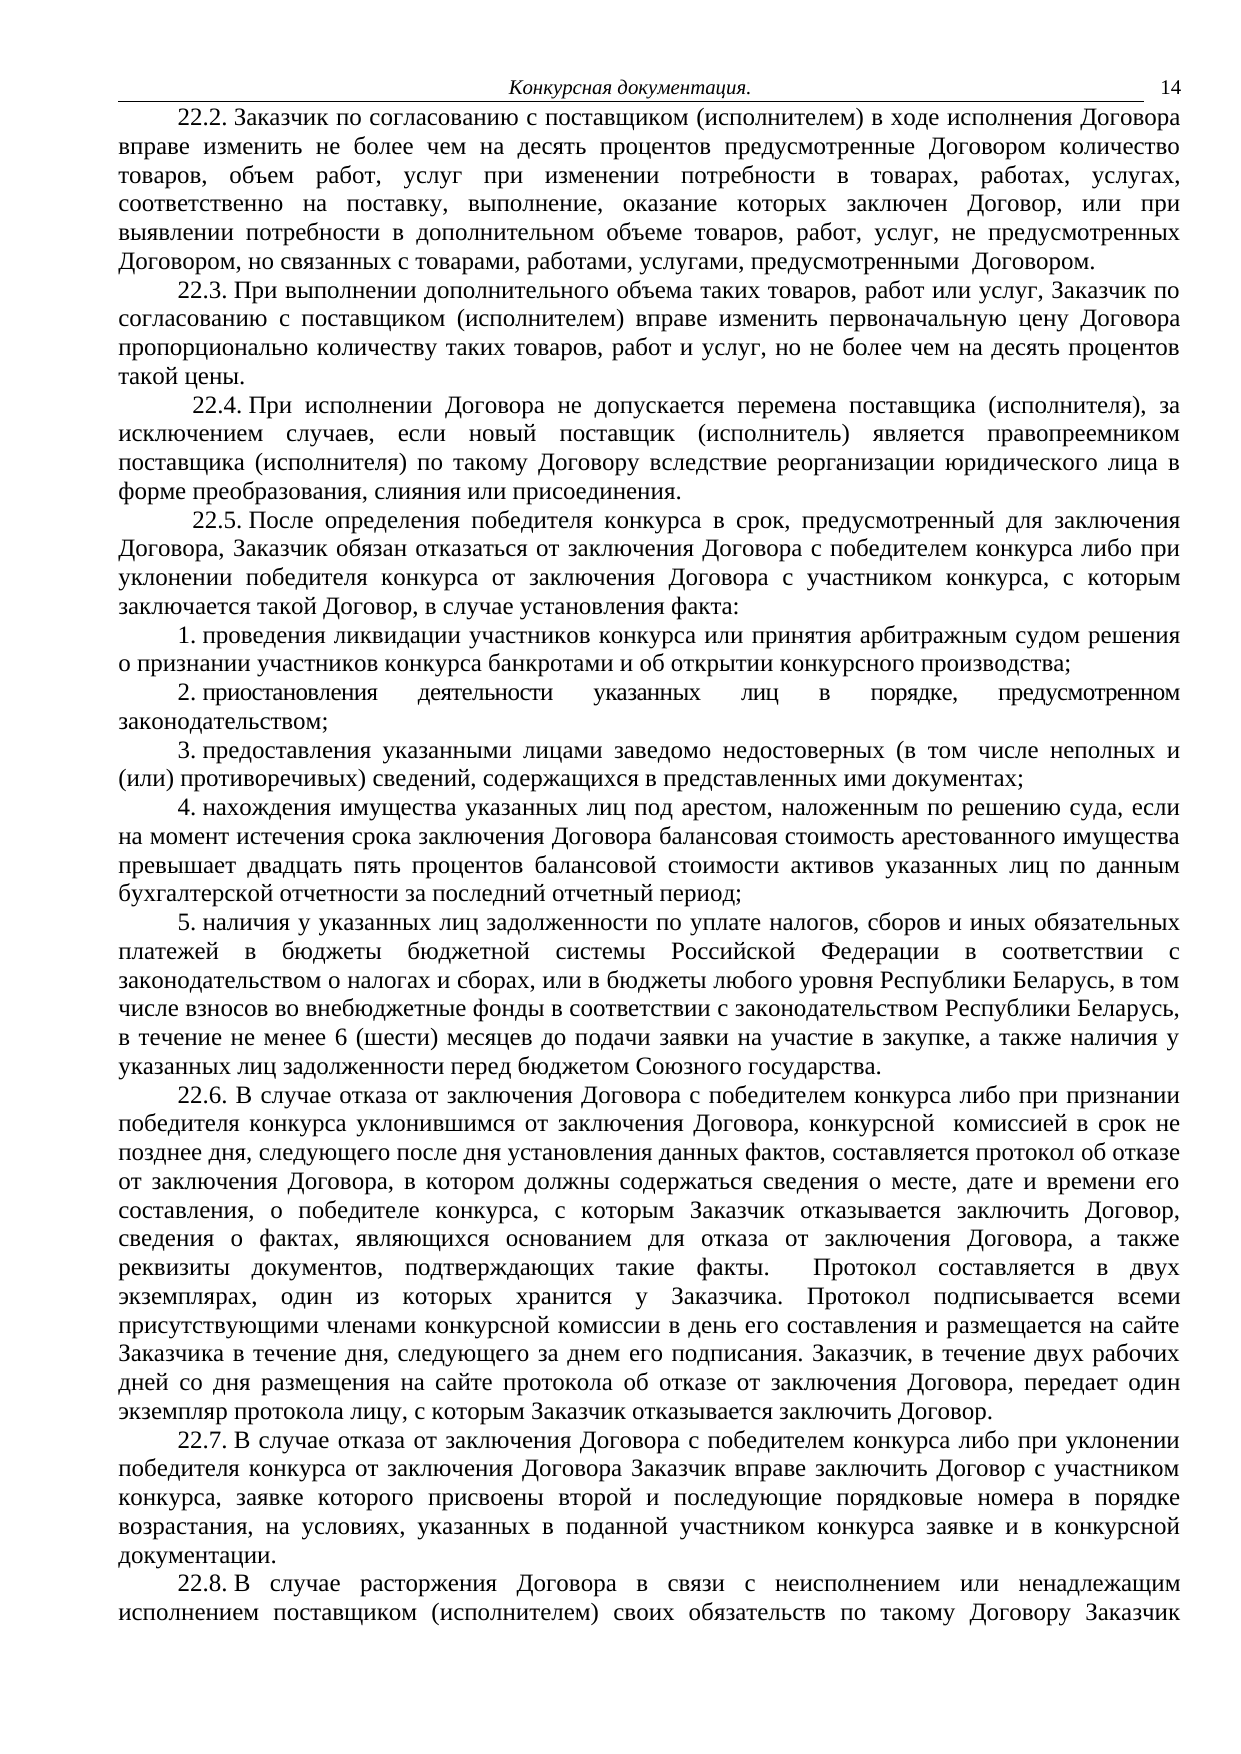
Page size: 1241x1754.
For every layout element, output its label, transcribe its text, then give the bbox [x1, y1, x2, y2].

text 2. приостановления деятельности указанных лиц в порядке, предусмотренном законодательством; [118, 677, 1181, 735]
text 22.6. В случае отказа от заключения Договора с победителем конкурса либо при признании победителя конкурса уклонившимся от заключения Договора, конкурсной комиссией в срок не позднее дня, следующего после дня установления данных фактов, составляется протокол об отказе от заключения Договора, в котором должны содержаться сведения о месте, дате и времени его составления, о победителе конкурса, с которым Заказчик отказывается заключить Договор, сведения о фактах, являющихся основанием для отказа от заключения Договора, а также реквизиты документов, подтверждающих такие факты. Протокол составляется в двух экземплярах, один из которых хранится у Заказчика. Протокол подписывается всеми присутствующими членами конкурсной комиссии в день его составления и размещается на сайте Заказчика в течение дня, следующего за днем его подписания. Заказчик, в течение двух рабочих дней со дня размещения на сайте протокола об отказе от заключения Договора, передает один экземпляр протокола лицу, с которым Заказчик отказывается заключить Договор. [118, 1080, 1181, 1425]
text 4. нахождения имущества указанных лиц под арестом, наложенным по решению суда, если на момент истечения срока заключения Договора балансовая стоимость арестованного имущества превышает двадцать пять процентов балансовой стоимости активов указанных лиц по данным бухгалтерской отчетности за последний отчетный период; [118, 792, 1181, 907]
text 5. наличия у указанных лиц задолженности по уплате налогов, сборов и иных обязательных платежей в бюджеты бюджетной системы Российской Федерации в соответствии с законодательством о налогах и сборах, или в бюджеты любого уровня Республики Беларусь, в том числе взносов во внебюджетные фонды в соответствии с законодательством Республики Беларусь, в течение не менее 6 (шести) месяцев до подачи заявки на участие в закупке, а также наличия у указанных лиц задолженности перед бюджетом Союзного государства. [118, 907, 1181, 1080]
text 1. проведения ликвидации участников конкурса или принятия арбитражным судом решения о признании участников конкурса банкротами и об открытии конкурсного производства; [118, 620, 1181, 677]
text 22.7. В случае отказа от заключения Договора с победителем конкурса либо при уклонении победителя конкурса от заключения Договора Заказчик вправе заключить Договор с участником конкурса, заявке которого присвоены второй и последующие порядковые номера в порядке возрастания, на условиях, указанных в поданной участником конкурса заявке и в конкурсной документации. [118, 1425, 1181, 1568]
text 22.3. При выполнении дополнительного объема таких товаров, работ или услуг, Заказчик по согласованию с поставщиком (исполнителем) вправе изменить первоначальную цену Договора пропорционально количеству таких товаров, работ и услуг, но не более чем на десять процентов такой цены. [118, 275, 1181, 390]
text 3. предоставления указанными лицами заведомо недостоверных (в том числе неполных и (или) противоречивых) сведений, содержащихся в представленных ими документах; [118, 735, 1181, 792]
text 22.4. При исполнении Договора не допускается перемена поставщика (исполнителя), за исключением случаев, если новый поставщик (исполнитель) является правопреемником поставщика (исполнителя) по такому Договору вследствие реорганизации юридического лица в форме преобразования, слияния или присоединения. [118, 390, 1181, 505]
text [118, 1568, 1181, 1626]
text 22.2. Заказчик по согласованию с поставщиком (исполнителем) в ходе исполнения Договора вправе изменить не более чем на десять процентов предусмотренные Договором количество товаров, объем работ, услуг при изменении потребности в товарах, работах, услугах, соответственно на поставку, выполнение, оказание которых заключен Договор, или при выявлении потребности в дополнительном объеме товаров, работ, услуг, не предусмотренных Договором, но связанных с товарами, работами, услугами, предусмотренными Договором. [118, 102, 1181, 275]
text 22.5. После определения победителя конкурса в срок, предусмотренный для заключения Договора, Заказчик обязан отказаться от заключения Договора с победителем конкурса либо при уклонении победителя конкурса от заключения Договора с участником конкурса, с которым заключается такой Договор, в случае установления факта: [118, 505, 1181, 620]
